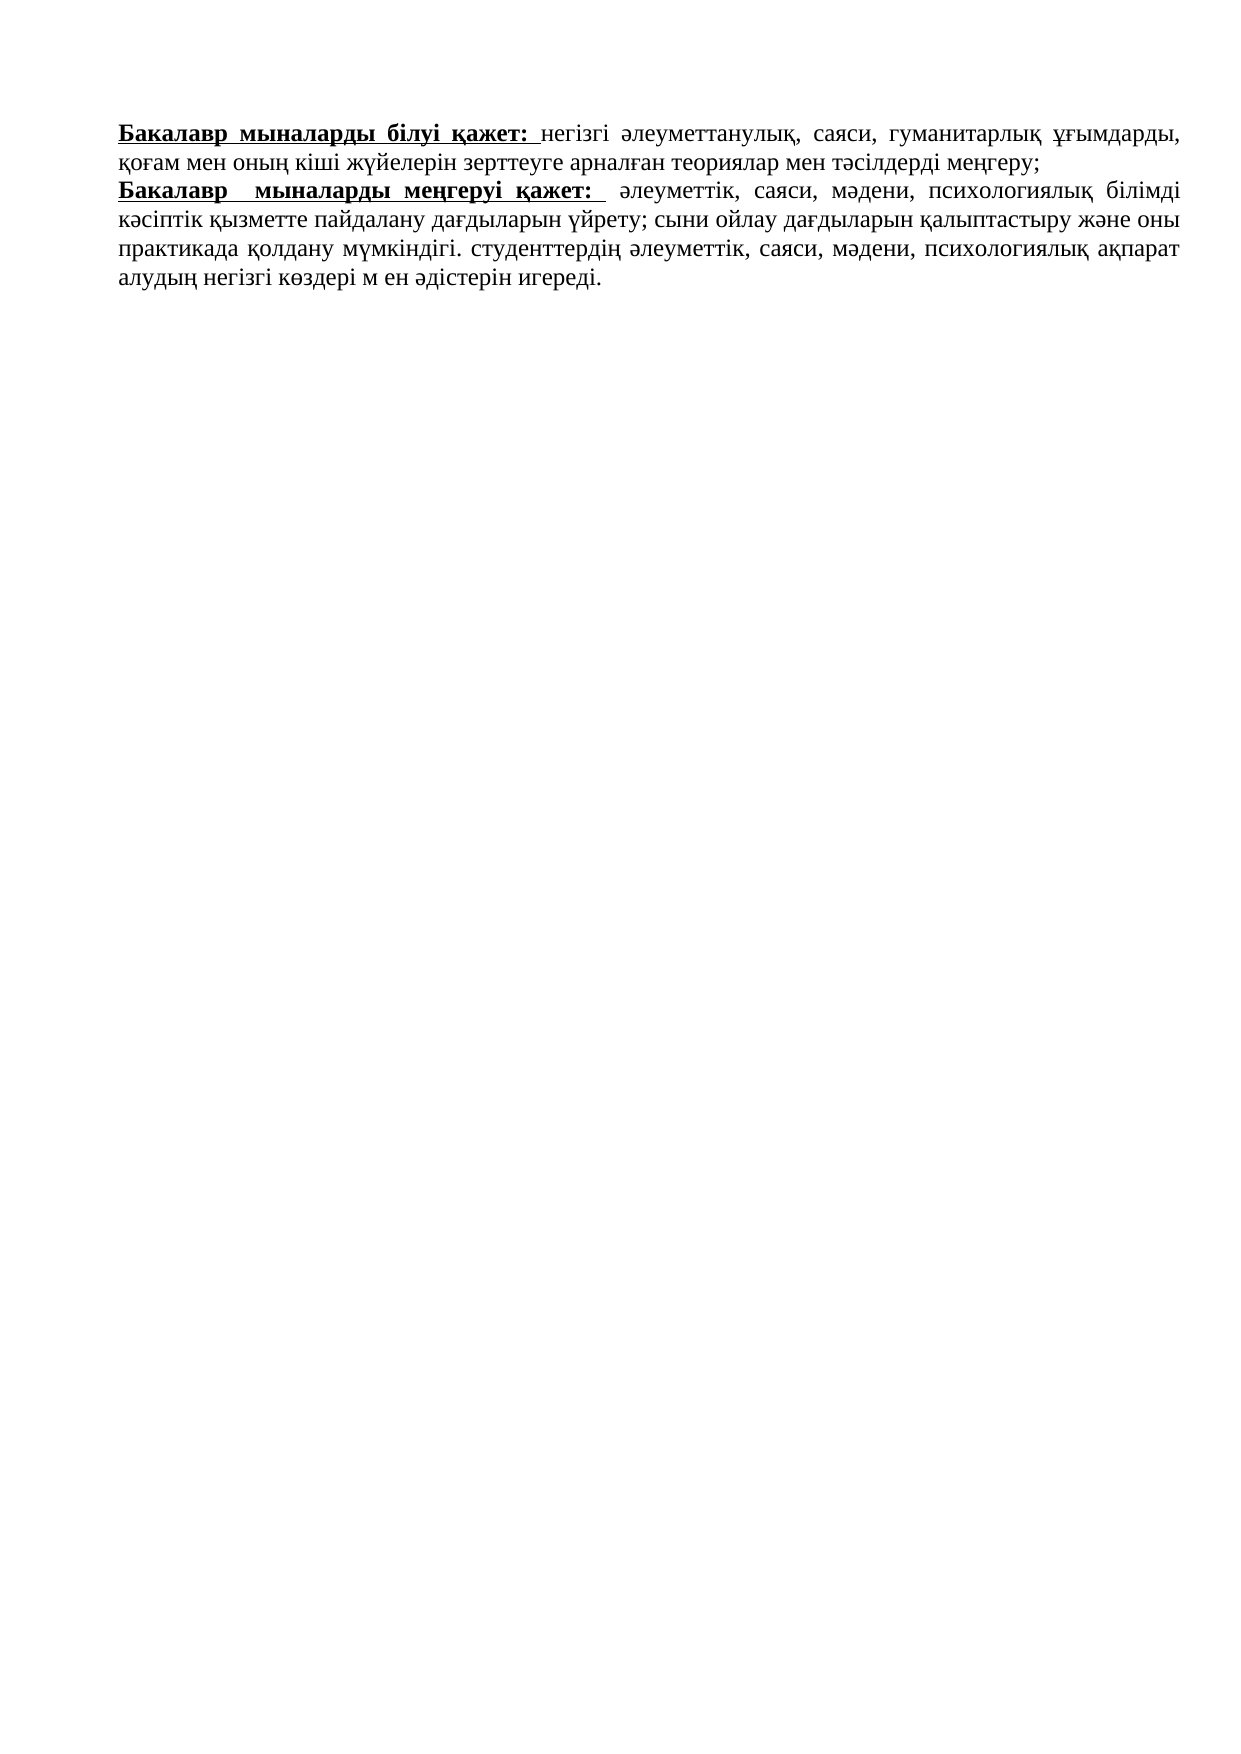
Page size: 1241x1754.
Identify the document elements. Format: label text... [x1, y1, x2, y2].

text Бакалавр мыналарды меңгеруі қажет: әлеуметтік, саяси, мәдени, психологиялық білімді кәсіптік қызметте пайдалану дағдыларын үйрету; сыни ойлау дағдыларын қалыптастыру және оны практикада қолдану мүмкіндігі. студенттердің әлеуметтік, саяси, мәдени, психологиялық ақпарат алудың негізгі көздері м ен әдістерін игереді. [118, 176, 1181, 291]
text Бакалавр мыналарды білуі қажет: негізгі әлеуметтанулық, саяси, гуманитарлық ұғымдарды, қоғам мен оның кіші жүйелерін зерттеуге арналған теориялар мен тәсілдерді меңгеру; [118, 118, 1181, 176]
